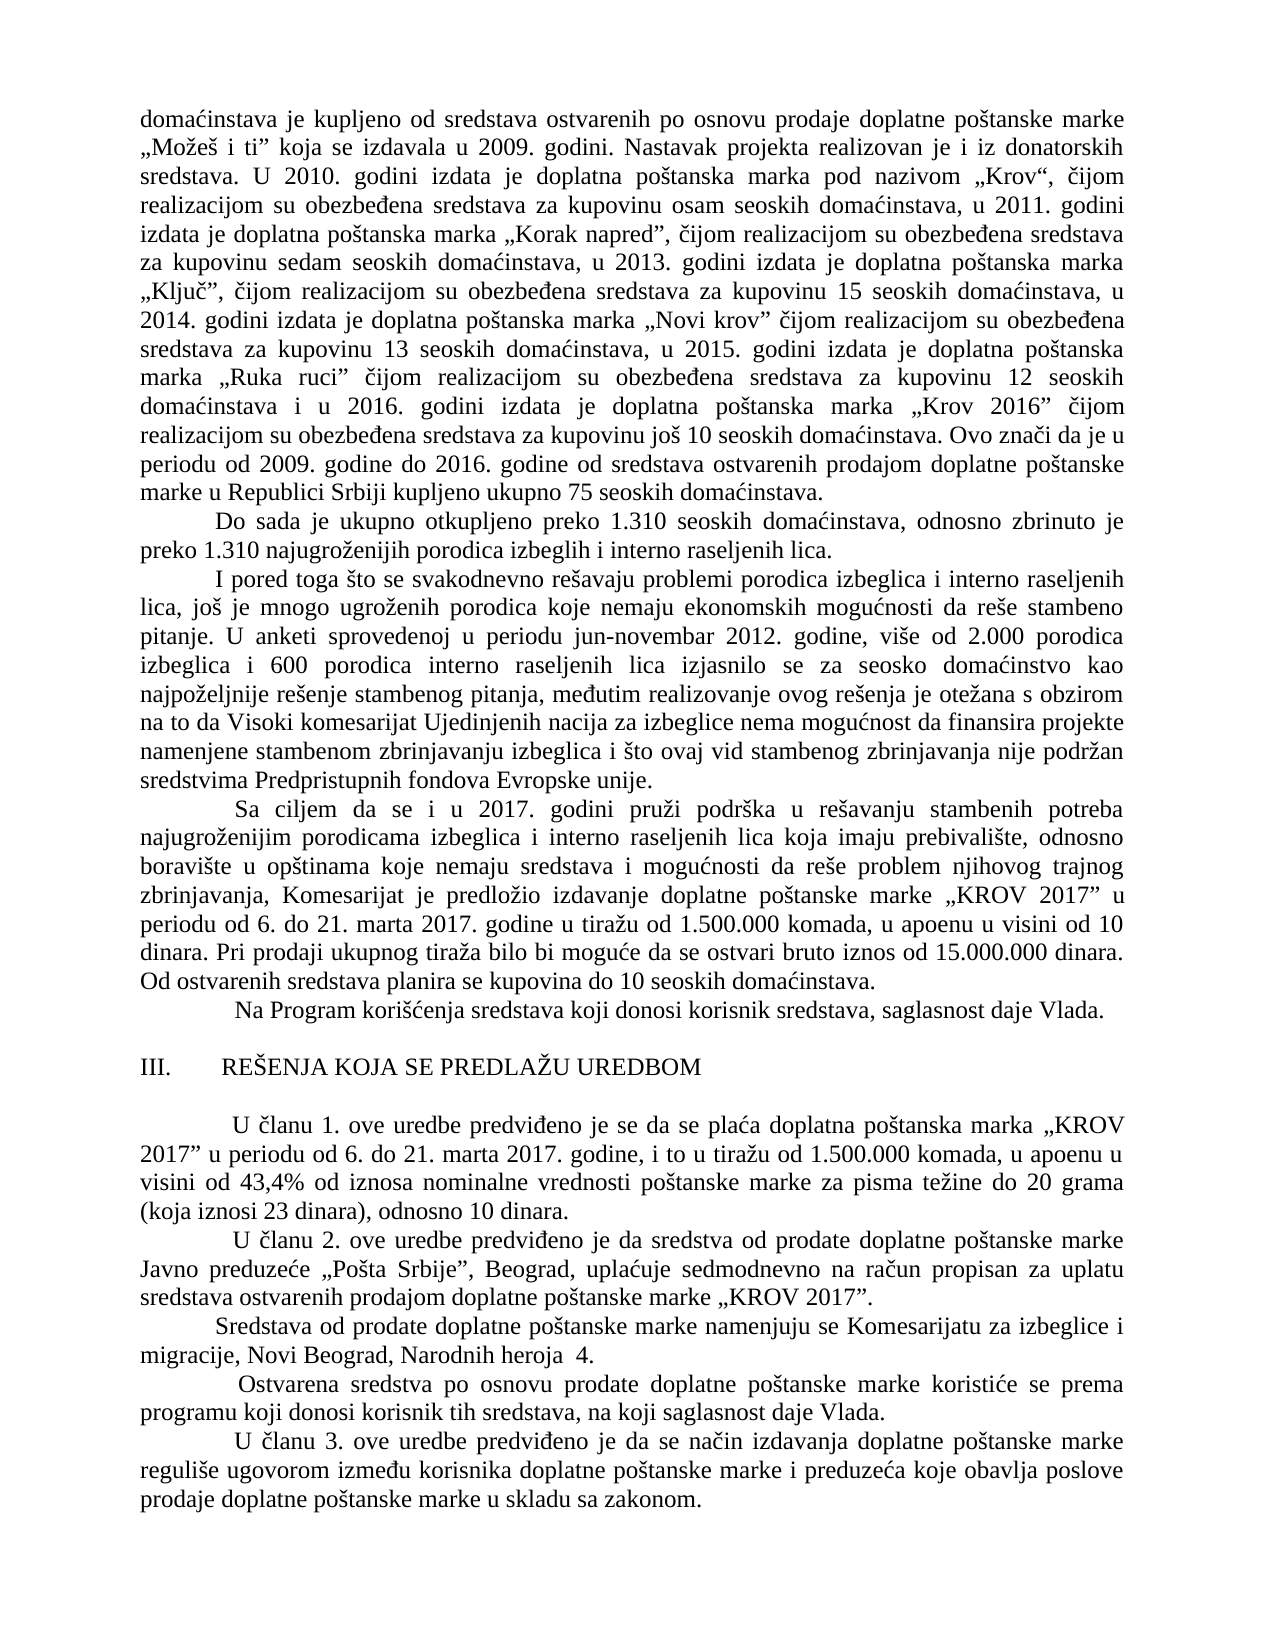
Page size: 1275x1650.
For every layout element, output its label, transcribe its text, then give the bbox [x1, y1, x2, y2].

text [140, 104, 1125, 506]
text III. REŠENJA KOJA SE PREDLAŽU UREDBOM [140, 1052, 1125, 1081]
text U članu 1. ove uredbe predviđeno je se da se plaća doplatna poštanska marka „KROV 2017” u periodu od 6. do 21. marta 2017. godine, i to u tiražu od 1.500.000 komada, u apoenu u visini od 43,4% od iznosa nominalne vrednosti poštanske marke za pisma težine do 20 grama (koja iznosi 23 dinara), odnosno 10 dinara. [140, 1110, 1125, 1225]
text I pored toga što se svakodnevno rešavaju problemi porodica izbeglica i interno raseljenih lica, još je mnogo ugroženih porodica koje nemaju ekonomskih mogućnosti da reše stambeno pitanje. U anketi sprovedenoj u periodu jun-novembar 2012. godine, više od 2.000 porodica izbeglica i 600 porodica interno raseljenih lica izjasnilo se za seosko domaćinstvo kao najpoželjnije rešenje stambenog pitanja, međutim realizovanje ovog rešenja je otežana s obzirom na to da Visoki komesarijat Ujedinjenih nacija za izbeglice nema mogućnost da finansira projekte namenjene stambenom zbrinjavanju izbeglica i što ovaj vid stambenog zbrinjavanja nije podržan sredstvima Predpristupnih fondova Evropske unije. [140, 564, 1125, 794]
text Sredstava od prodate doplatne poštanske marke namenjuju se Komesarijatu za izbeglice i migracije, Novi Beograd, Narodnih heroja 4. [140, 1311, 1125, 1369]
text U članu 2. ove uredbe predviđeno je da sredstva od prodate doplatne poštanske marke Javno preduzeće „Pošta Srbije”, Beograd, uplaćuje sedmodnevno na račun propisan za uplatu sredstava ostvarenih prodajom doplatne poštanske marke „KROV 2017”. [140, 1225, 1125, 1311]
text Na Program korišćenja sredstava koji donosi korisnik sredstava, saglasnost daje Vlada. [140, 995, 1125, 1024]
text U članu 3. ove uredbe predviđeno je da se način izdavanja doplatne poštanske marke reguliše ugovorom između korisnika doplatne poštanske marke i preduzeća koje obavlja poslove prodaje doplatne poštanske marke u skladu sa zakonom. [140, 1426, 1125, 1512]
text Ostvarena sredstva po osnovu prodate doplatne poštanske marke koristiće se prema programu koji donosi korisnik tih sredstava, na koji saglasnost daje Vlada. [140, 1369, 1125, 1426]
text Do sada je ukupno otkupljeno preko 1.310 seoskih domaćinstava, odnosno zbrinuto je preko 1.310 najugroženijih porodica izbeglih i interno raseljenih lica. [140, 506, 1125, 564]
text Sa ciljem da se i u 2017. godini pruži podrška u rešavanju stambenih potreba najugroženijim porodicama izbeglica i interno raseljenih lica koja imaju prebivalište, odnosno boravište u opštinama koje nemaju sredstava i mogućnosti da reše problem njihovog trajnog zbrinjavanja, Komesarijat je predložio izdavanje doplatne poštanske marke „KROV 2017” u periodu od 6. do 21. marta 2017. godine u tiražu od 1.500.000 komada, u apoenu u visini od 10 dinara. Pri prodaji ukupnog tiraža bilo bi moguće da se ostvari bruto iznos od 15.000.000 dinara. Od ostvarenih sredstava planira se kupovina do 10 seoskih domaćinstava. [140, 794, 1125, 995]
